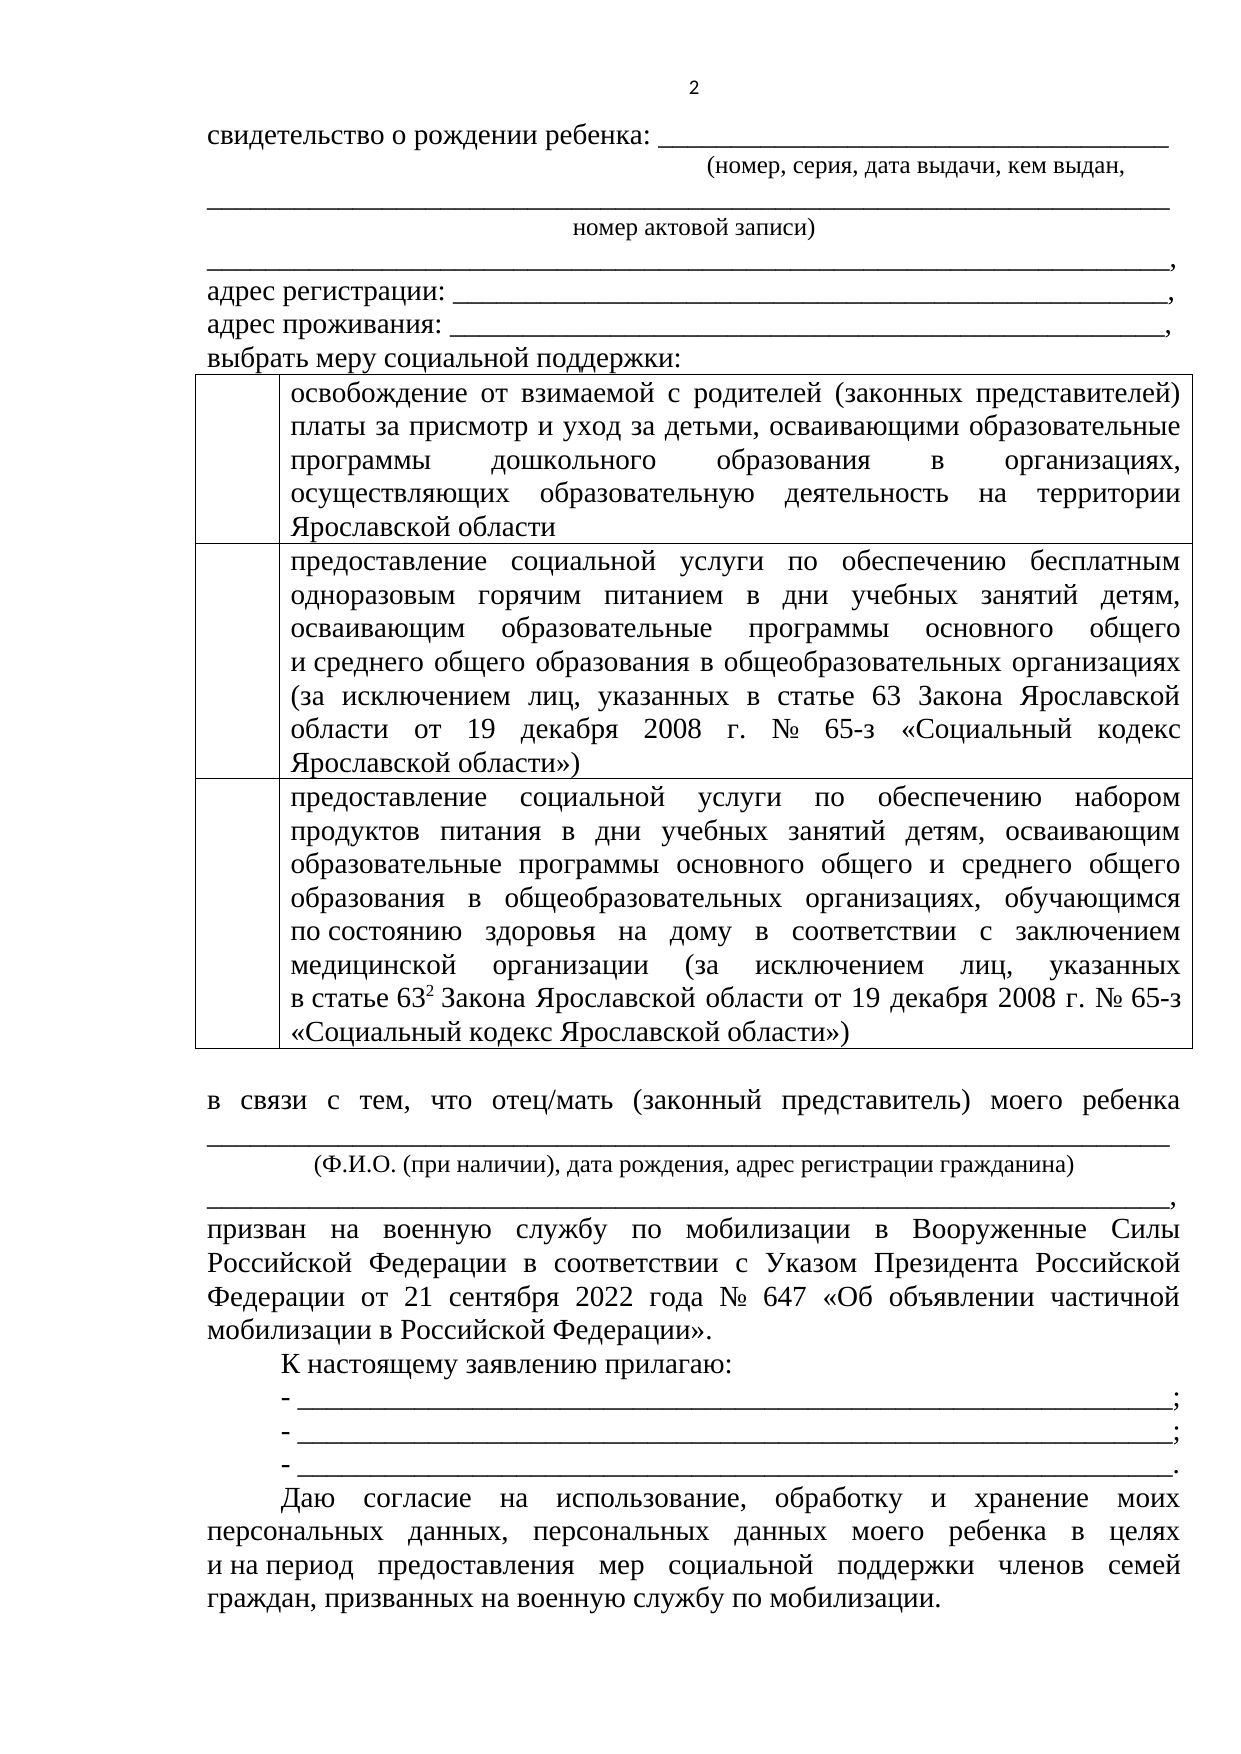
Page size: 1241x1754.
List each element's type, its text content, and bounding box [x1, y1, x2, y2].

table_cell предоставление социальной услуги по обеспечению набором продуктов питания в дни учебных занятий детям, осваивающим образовательные программы основного общего и среднего общего образования в общеобразовательных организациях, обучающимся по состоянию здоровья на дому в соответствии с заключением медицинской организации (за исключением лиц, указанных в статье 632 Закона Ярославской области от 19 декабря 2008 г. № 65-з «Социальный кодекс Ярославской области») [280, 779, 1192, 1048]
text в связи с тем, что отец/мать (законный представитель) моего ребенка __________________________________________________________________ [207, 1082, 1181, 1149]
text - ____________________________________________________________; [207, 1413, 1181, 1446]
text номер актовой записи) [207, 213, 1181, 241]
text __________________________________________________________________, [207, 241, 1181, 274]
text (номер, серия, дата выдачи, кем выдан, [207, 151, 1181, 180]
table_cell [196, 544, 279, 778]
text __________________________________________________________________ [207, 180, 1181, 213]
list - ____________________________________________________________. [207, 1446, 1181, 1480]
text адрес проживания: _________________________________________________, [207, 307, 1181, 341]
table_header [196, 375, 279, 542]
table_header освобождение от взимаемой с родителей (законных представителей) платы за присмотр и уход за детьми, осваивающими образовательные программы дошкольного образования в организациях, осуществляющих образовательную деятельность на территории Ярославской области [280, 375, 1192, 542]
text __________________________________________________________________, [207, 1178, 1181, 1212]
text призван на военную службу по мобилизации в Вооруженные Силы Российской Федерации в соответствии с Указом Президента Российской Федерации от 21 сентября 2022 года № 647 «Об объявлении частичной мобилизации в Российской Федерации». [207, 1212, 1181, 1346]
text адрес регистрации: _________________________________________________, [207, 274, 1181, 307]
text Даю согласие на использование, обработку и хранение моих персональных данных, персональных данных моего ребенка в целях и на период предоставления мер социальной поддержки членов семей граждан, призванных на военную службу по мобилизации. [207, 1480, 1181, 1614]
text свидетельство о рождении ребенка: ___________________________________ [207, 118, 1181, 151]
table_cell [196, 779, 279, 1048]
text (Ф.И.О. (при наличии), дата рождения, адрес регистрации гражданина) [207, 1149, 1181, 1178]
text - ____________________________________________________________; [207, 1379, 1181, 1413]
table_cell предоставление социальной услуги по обеспечению бесплатным одноразовым горячим питанием в дни учебных занятий детям, осваивающим образовательные программы основного общего и среднего общего образования в общеобразовательных организациях (за исключением лиц, указанных в статье 63 Закона Ярославской области от 19 декабря 2008 г. № 65-з «Социальный кодекс Ярославской области») [280, 544, 1192, 778]
text выбрать меру социальной поддержки: [207, 341, 1181, 374]
text К настоящему заявлению прилагаю: [207, 1346, 1181, 1379]
